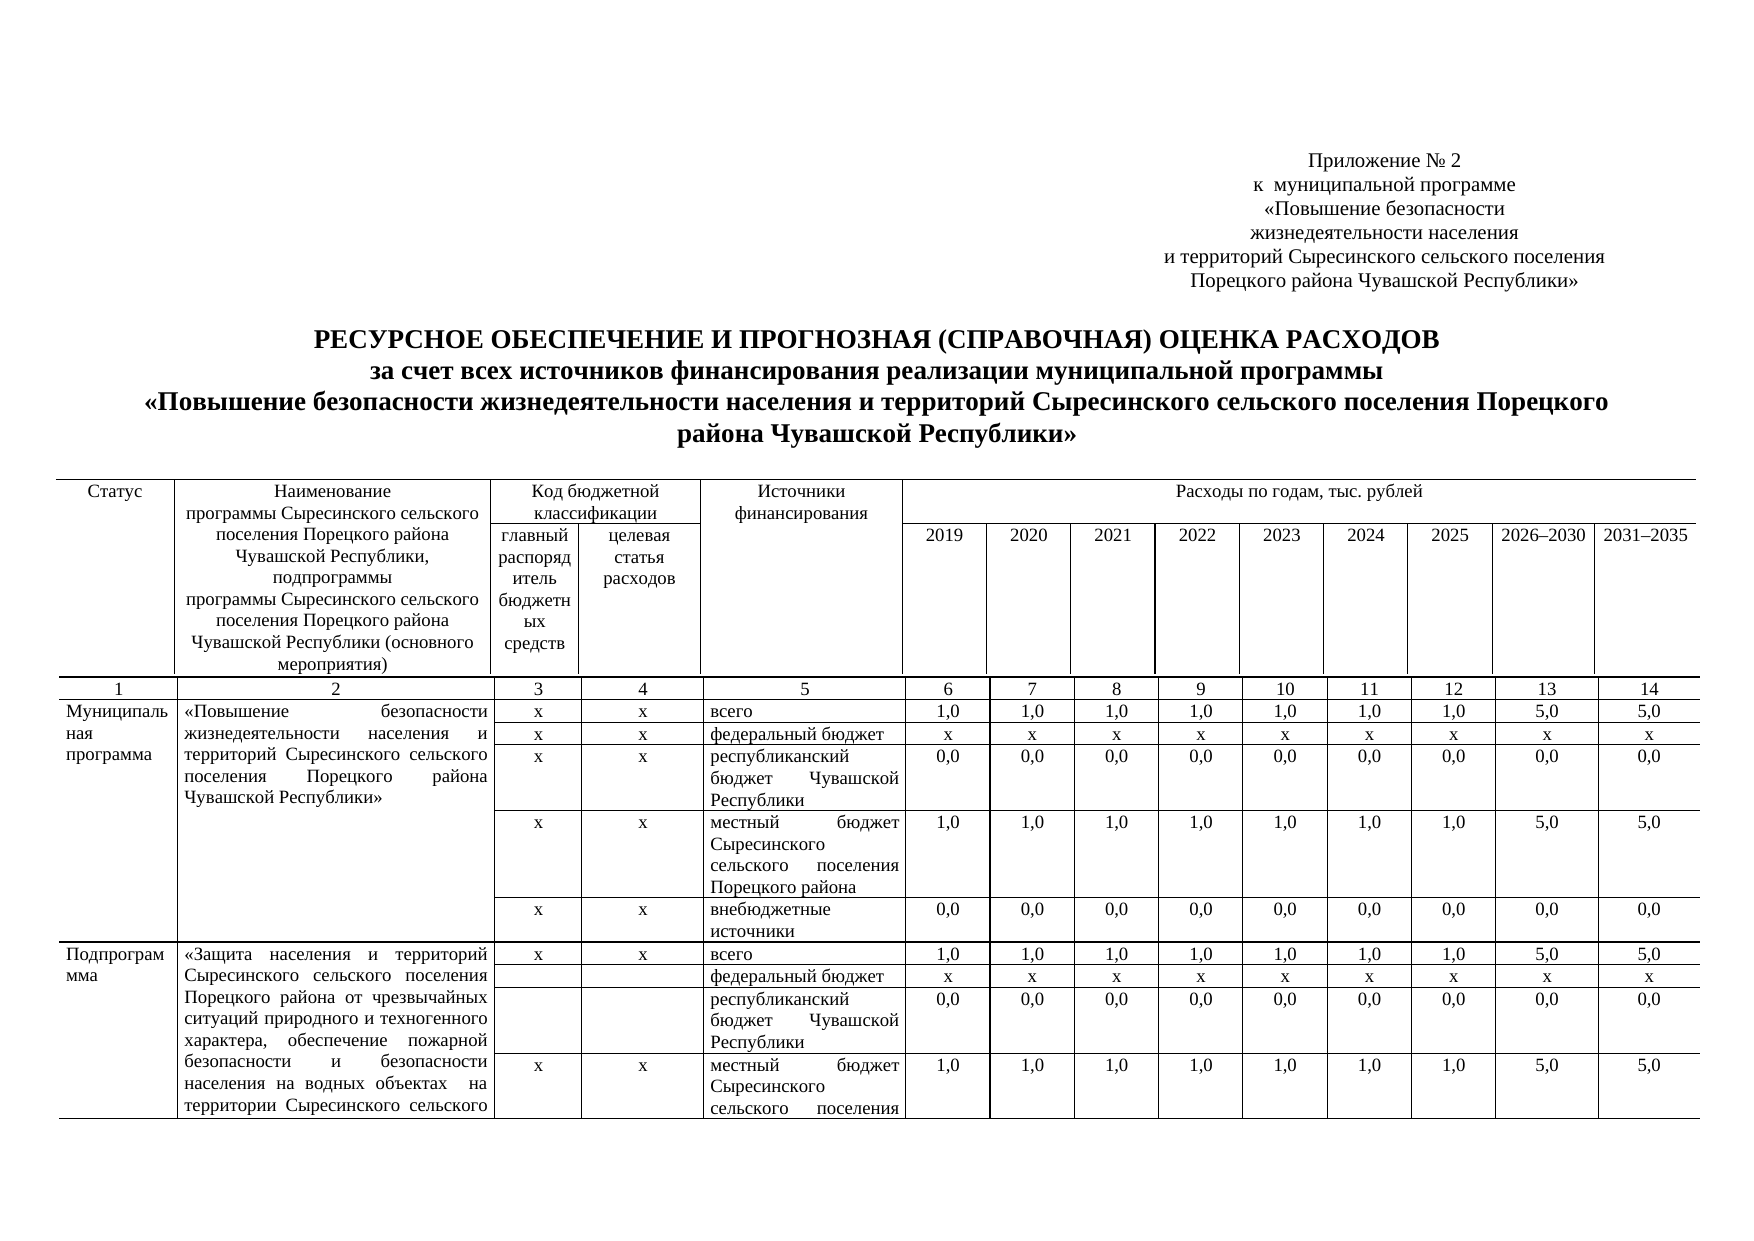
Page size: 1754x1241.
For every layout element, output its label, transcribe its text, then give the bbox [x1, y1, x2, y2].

table_cell 5,0 [1496, 943, 1598, 964]
table_header Код бюджетной классификации [491, 480, 700, 523]
table_cell х [582, 898, 703, 941]
table_header 6 [906, 678, 989, 699]
table_cell 2021 [1071, 524, 1154, 674]
table_header 9 [1159, 678, 1242, 699]
table_header 14 [1599, 678, 1700, 699]
table_cell 1,0 [991, 1054, 1074, 1118]
table_cell х [906, 965, 989, 987]
table_cell 0,0 [1496, 745, 1598, 810]
table_cell 0,0 [1075, 898, 1158, 941]
table_cell 0,0 [1328, 898, 1411, 941]
table_header 13 [1496, 678, 1598, 699]
table_cell х [1412, 723, 1495, 744]
table_cell 1,0 [906, 700, 989, 722]
table_cell 1,0 [1243, 700, 1327, 722]
table_cell 0,0 [1496, 988, 1598, 1052]
table_cell 0,0 [1159, 898, 1242, 941]
table_cell х [495, 811, 581, 897]
table_cell 2024 [1324, 524, 1407, 674]
table_cell 2020 [987, 524, 1070, 674]
table_cell х [1496, 965, 1598, 987]
table_cell 5,0 [1599, 1054, 1700, 1118]
text РЕСУРСНОЕ ОБЕСПЕЧЕНИЕ И ПРОГНОЗНАЯ (СПРАВОЧНАЯ) ОЦЕНКА РАСХОДОВ [118, 323, 1636, 354]
text за счет всех источников финансирования реализации муниципальной программы [118, 354, 1636, 386]
table_cell 1,0 [1328, 811, 1411, 897]
table_header 4 [582, 678, 703, 699]
table_cell 5,0 [1599, 700, 1700, 722]
table_cell федеральный бюджет [704, 965, 905, 987]
table_cell 1,0 [1075, 1054, 1158, 1118]
table_cell х [1159, 965, 1242, 987]
table_cell 2025 [1408, 524, 1492, 674]
table_cell 5,0 [1496, 700, 1598, 722]
table_cell х [582, 723, 703, 744]
table_cell 0,0 [1328, 745, 1411, 810]
table_cell 0,0 [991, 988, 1074, 1052]
table_cell х [582, 1054, 703, 1118]
table_cell 0,0 [1075, 745, 1158, 810]
table_cell 1,0 [1159, 700, 1242, 722]
table_cell 1,0 [1243, 1054, 1327, 1118]
table_cell целевая статья расходов [579, 524, 700, 674]
table_cell [495, 988, 581, 1052]
table_cell х [1243, 965, 1327, 987]
table_cell 2022 [1156, 524, 1239, 674]
table_cell 2023 [1240, 524, 1323, 674]
table_cell 1,0 [991, 700, 1074, 722]
table_cell 5,0 [1599, 811, 1700, 897]
table_header 8 [1075, 678, 1158, 699]
table_cell 5,0 [1496, 811, 1598, 897]
table_header Наименование программы Сыресинского сельского поселения Порецкого района Чувашской Республики, подпрограммы программы Сыресинского сельского поселения Порецкого района Чувашской Республики (основного мероприятия) [175, 480, 490, 674]
table_cell 0,0 [1243, 988, 1327, 1052]
table_cell 0,0 [1496, 898, 1598, 941]
table_cell х [1412, 965, 1495, 987]
table_header 3 [495, 678, 581, 699]
table_cell 1,0 [1243, 943, 1327, 964]
table_cell х [582, 811, 703, 897]
table_cell х [1243, 723, 1327, 744]
table_header 10 [1243, 678, 1327, 699]
table_cell 0,0 [906, 898, 989, 941]
table_cell 1,0 [1159, 811, 1242, 897]
table_header 5 [704, 678, 905, 699]
table_header 7 [991, 678, 1074, 699]
table_header 2 [178, 678, 494, 699]
table_cell 1,0 [1412, 1054, 1495, 1118]
table_cell 0,0 [906, 988, 989, 1052]
table_cell 1,0 [991, 943, 1074, 964]
table_cell 1,0 [1075, 943, 1158, 964]
table_cell «Защита населения и территорий Сыресинского сельского поселения Порецкого района от чрезвычайных ситуаций природного и техногенного характера, обеспечение пожарной безопасности и безопасности населения на водных объектах на территории Сыресинского сельского поселения Порецкого района Чувашской Республики» [178, 943, 494, 1118]
table_cell 1,0 [1412, 943, 1495, 964]
table_cell 0,0 [991, 745, 1074, 810]
table_cell 1,0 [1075, 700, 1158, 722]
table_cell 0,0 [1412, 898, 1495, 941]
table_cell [704, 1054, 905, 1118]
table_cell 1,0 [1159, 1054, 1242, 1118]
table_cell 0,0 [1243, 745, 1327, 810]
table_header 12 [1412, 678, 1495, 699]
table_cell 1,0 [1412, 811, 1495, 897]
text «Повышение безопасности жизнедеятельности населения и территорий Сыресинского сельского поселения Порецкого района Чувашской Республики» [118, 386, 1636, 448]
table_cell 1,0 [906, 811, 989, 897]
table_cell х [1599, 965, 1700, 987]
table_cell всего [704, 700, 905, 722]
table_cell х [495, 723, 581, 744]
text жизнедеятельности населения [1133, 220, 1636, 244]
table_cell х [495, 1054, 581, 1118]
table_cell 2019 [903, 524, 986, 674]
table_cell х [495, 898, 581, 941]
table_cell 0,0 [1328, 988, 1411, 1052]
text Приложение № 2 [1133, 148, 1636, 172]
table_cell x [582, 943, 703, 964]
table_cell главный распорядитель бюджетных средств [491, 524, 578, 674]
table_cell 0,0 [1412, 745, 1495, 810]
table_cell республиканский бюджет Чувашской Республики [704, 745, 905, 810]
table_header Статус [56, 480, 174, 674]
table_cell 1,0 [1328, 943, 1411, 964]
table_cell 5,0 [1496, 1054, 1598, 1118]
table_cell 0,0 [991, 898, 1074, 941]
table_cell [582, 988, 703, 1052]
table_cell республиканский бюджет Чувашской Республики [704, 988, 905, 1052]
table_cell 2031–2035 [1595, 524, 1696, 674]
table_cell всего [704, 943, 905, 964]
table_cell 0,0 [1599, 745, 1700, 810]
table_cell 0,0 [1075, 988, 1158, 1052]
table_cell «Повышение безопасности жизнедеятельности населения и территорий Сыресинского сельского поселения Порецкого района Чувашской Республики» [178, 700, 494, 941]
table_cell 0,0 [1412, 988, 1495, 1052]
table_cell Муниципальная программа [59, 700, 177, 941]
table_cell 1,0 [906, 1054, 989, 1118]
text «Повышение безопасности [1133, 196, 1636, 220]
table_cell х [1328, 965, 1411, 987]
table_cell внебюджетные источники [704, 898, 905, 941]
text и территорий Сыресинского сельского поселения Порецкого района Чувашской Республики» [1133, 244, 1636, 292]
table_cell Подпрограммма [59, 943, 177, 1118]
table_cell [495, 965, 581, 987]
table_cell 0,0 [1243, 898, 1327, 941]
table_cell 2026–2030 [1493, 524, 1594, 674]
table_cell х [582, 700, 703, 722]
table_cell 1,0 [906, 943, 989, 964]
table_cell 0,0 [1599, 988, 1700, 1052]
table_cell х [1075, 965, 1158, 987]
table_cell х [1599, 723, 1700, 744]
table_cell х [582, 745, 703, 810]
table_cell федеральный бюджет [704, 723, 905, 744]
table_header 1 [59, 678, 177, 699]
table_cell 1,0 [1328, 1054, 1411, 1118]
table_cell х [495, 700, 581, 722]
table_cell 0,0 [1159, 745, 1242, 810]
table_cell х [1496, 723, 1598, 744]
table_cell [582, 965, 703, 987]
table_cell x [495, 943, 581, 964]
table_cell местный бюджет Сыресинского сельского поселения Порецкого района [704, 811, 905, 897]
table_cell х [495, 745, 581, 810]
table_cell х [991, 965, 1074, 987]
table_header 11 [1328, 678, 1411, 699]
table_cell х [1328, 723, 1411, 744]
table_cell 0,0 [1599, 898, 1700, 941]
table_cell х [1159, 723, 1242, 744]
table_cell 1,0 [991, 811, 1074, 897]
table_cell 1,0 [1328, 700, 1411, 722]
table_cell 1,0 [1159, 943, 1242, 964]
table_cell х [906, 723, 989, 744]
table_header Расходы по годам, тыс. рублей [903, 480, 1696, 523]
table_cell 1,0 [1075, 811, 1158, 897]
text к муниципальной программе [1133, 172, 1636, 196]
table_cell 1,0 [1243, 811, 1327, 897]
table_cell 5,0 [1599, 943, 1700, 964]
table_cell 1,0 [1412, 700, 1495, 722]
table_header Источники финансирования [701, 480, 902, 674]
table_cell х [991, 723, 1074, 744]
table_cell 0,0 [1159, 988, 1242, 1052]
table_cell 0,0 [906, 745, 989, 810]
table_cell х [1075, 723, 1158, 744]
